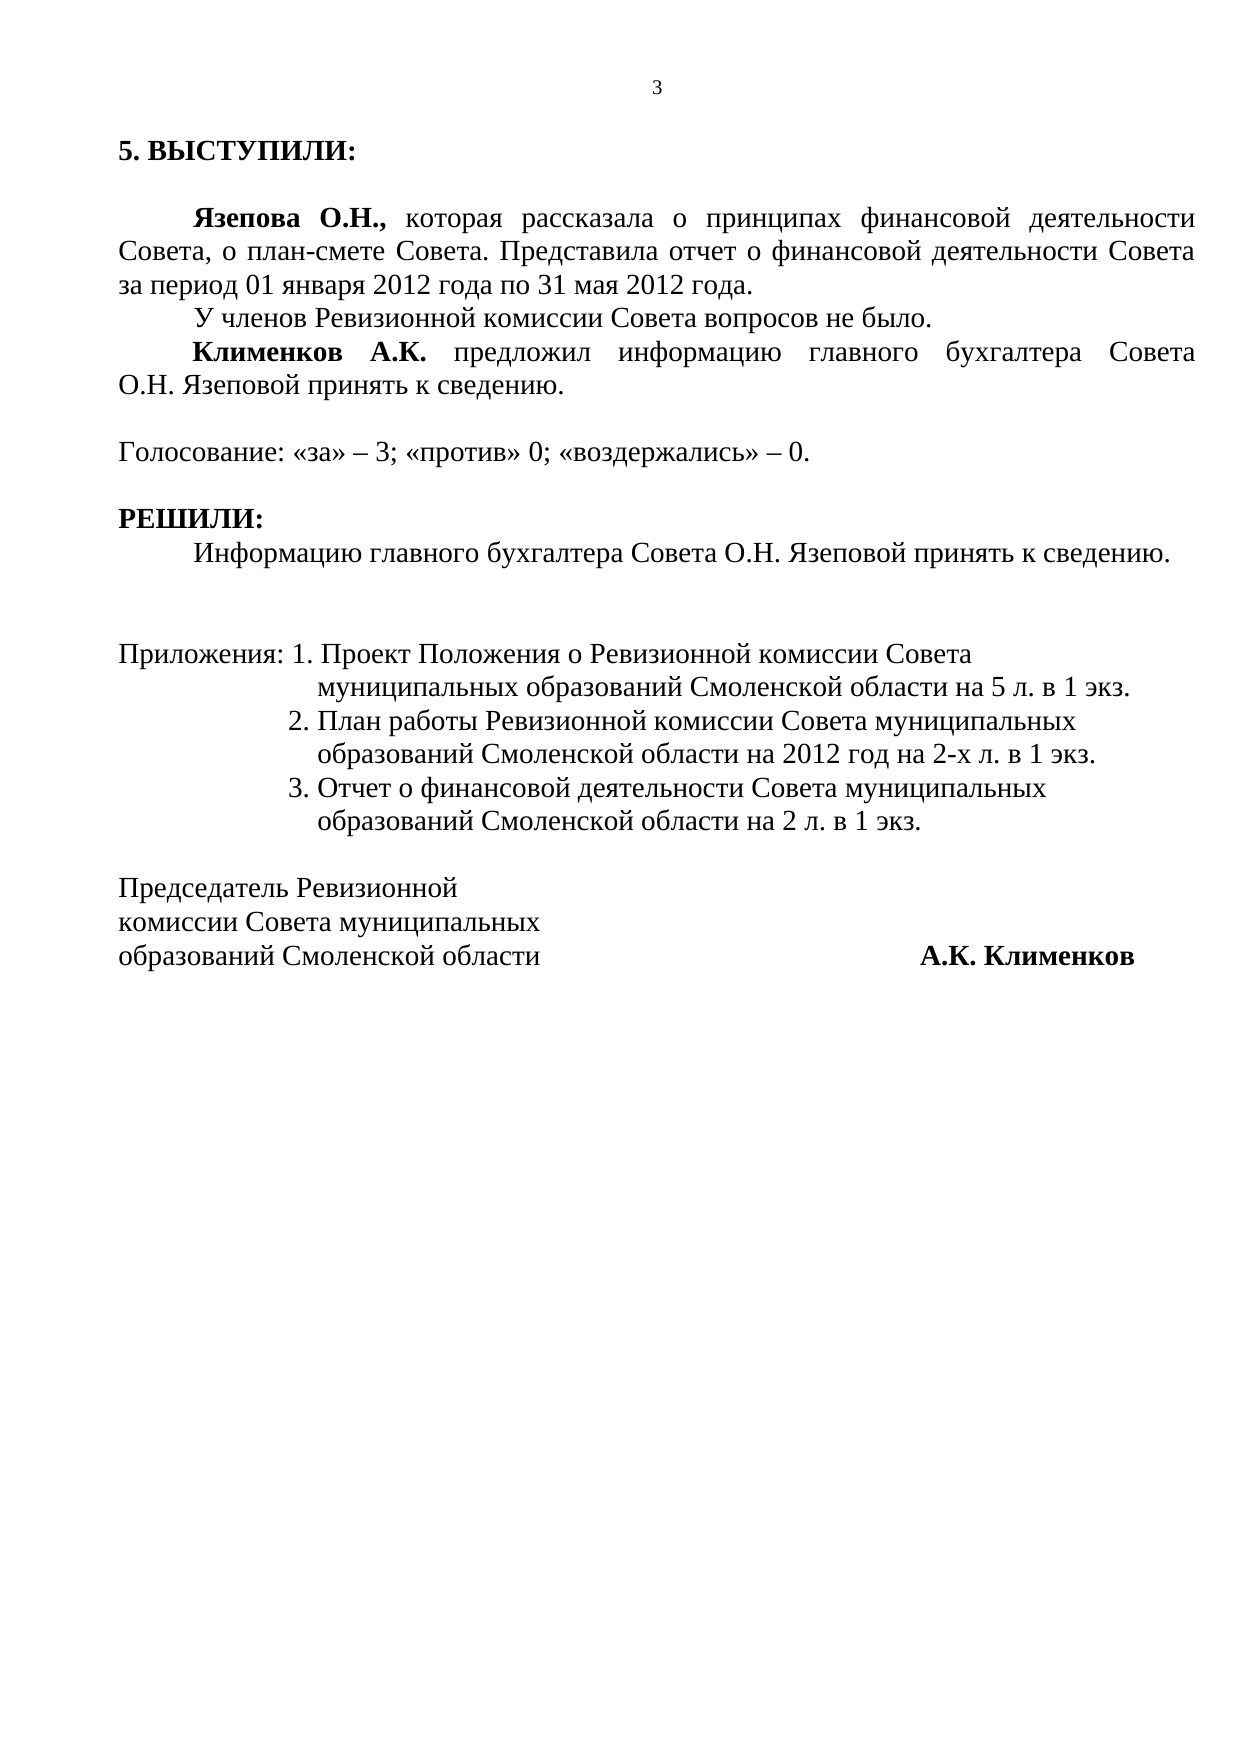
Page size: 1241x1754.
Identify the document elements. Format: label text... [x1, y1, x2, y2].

text Клименков А.К. предложил информацию главного бухгалтера Совета О.Н. Язеповой принять к сведению. [118, 334, 1196, 401]
text 3. Отчет о финансовой деятельности Совета муниципальных [118, 770, 1196, 803]
text муниципальных образований Смоленской области на 5 л. в 1 экз. [118, 669, 1196, 703]
text Язепова О.Н., которая рассказала о принципах финансовой деятельности Совета, о план-смете Совета. Представила отчет о финансовой деятельности Совета за период 01 января 2012 года по 31 мая 2012 года. [118, 200, 1196, 300]
text Председатель Ревизионной [118, 871, 1196, 904]
text 5. ВЫСТУПИЛИ: [118, 133, 1196, 166]
text образований Смоленской области на 2 л. в 1 экз. [118, 803, 1196, 837]
subtitle Голосование: «за» – 3; «против» 0; «воздержались» – 0. [118, 434, 1196, 468]
text Информацию главного бухгалтера Совета О.Н. Язеповой принять к сведению. [118, 535, 1196, 569]
text образований Смоленской области на 2012 год на 2-х л. в 1 экз. [118, 736, 1196, 770]
text комиссии Совета муниципальных [118, 904, 1196, 938]
text 2. План работы Ревизионной комиссии Совета муниципальных [118, 703, 1196, 736]
text У членов Ревизионной комиссии Совета вопросов не было. [118, 300, 1196, 334]
text РЕШИЛИ: [118, 502, 1196, 535]
subtitle Приложения: 1. Проект Положения о Ревизионной комиссии Совета [118, 636, 1196, 669]
text образований Смоленской области А.К. Клименков [118, 938, 1196, 971]
